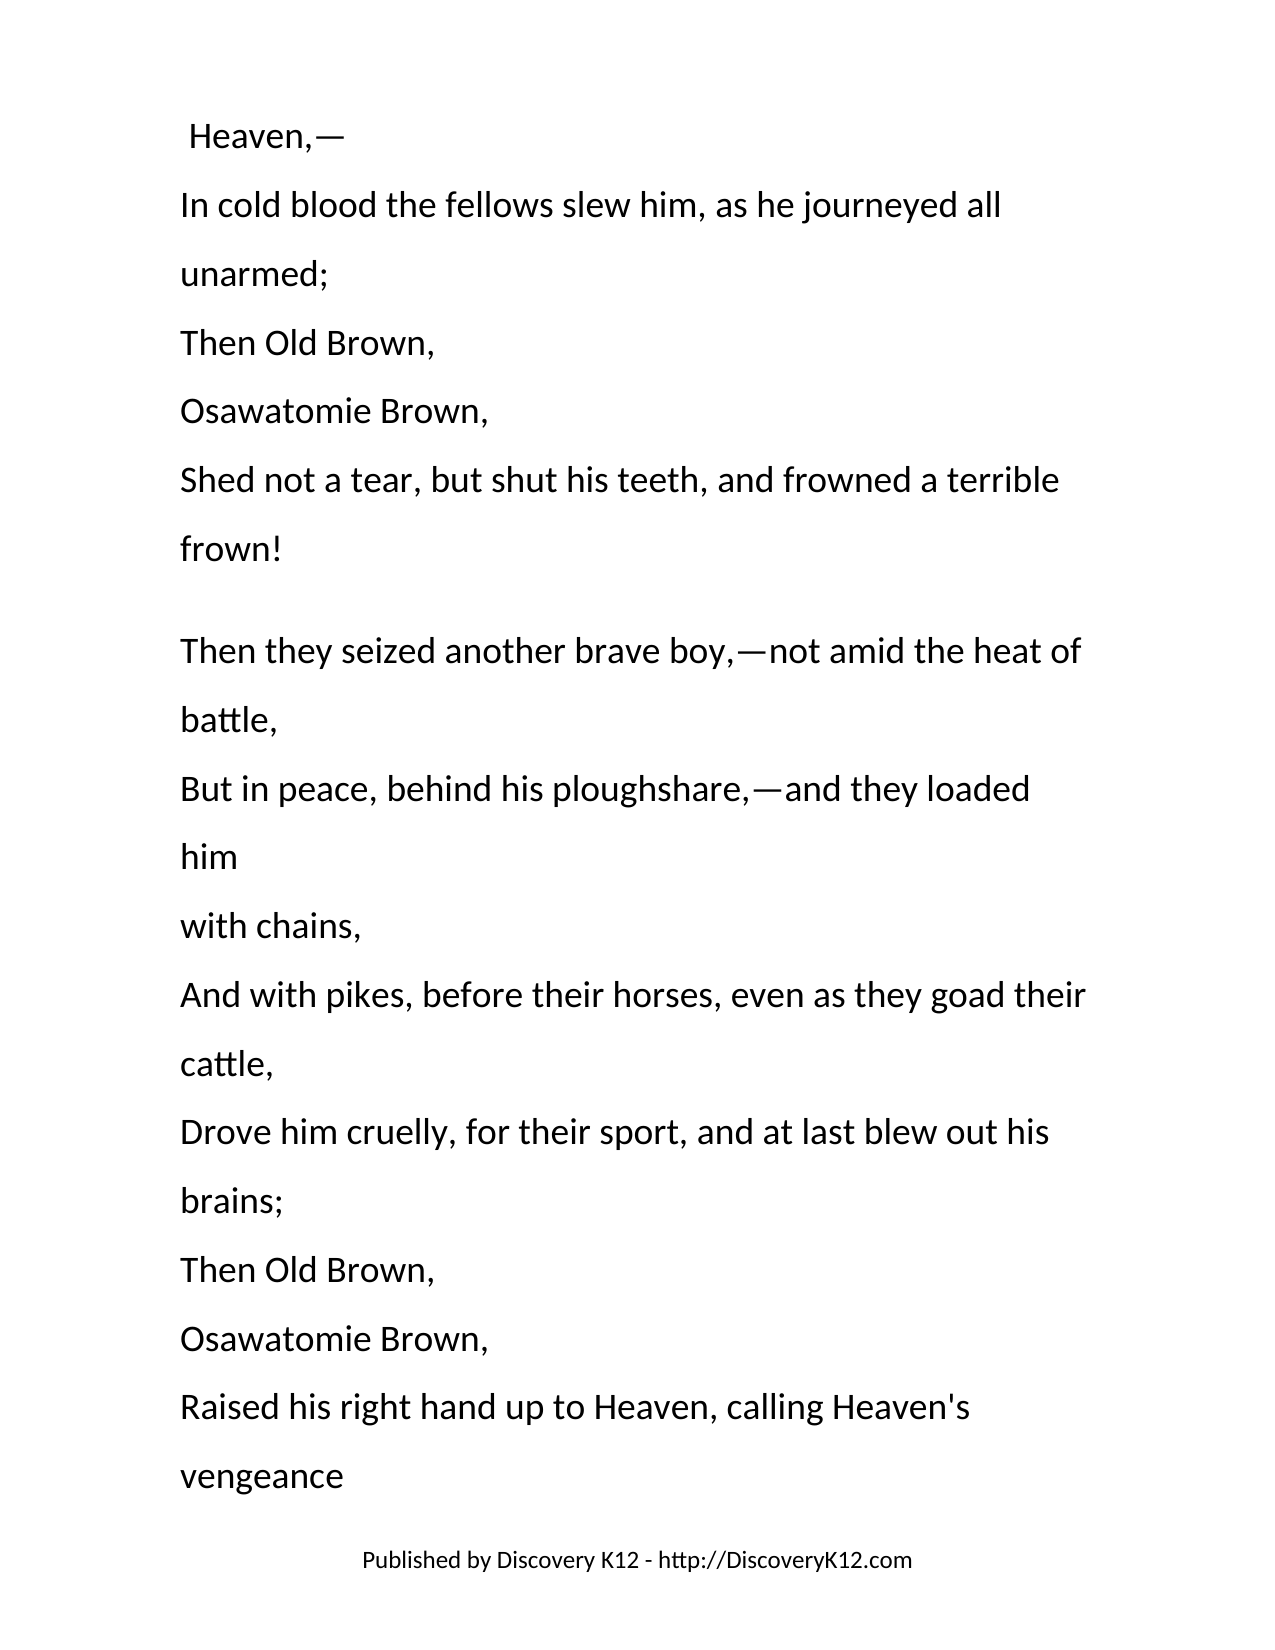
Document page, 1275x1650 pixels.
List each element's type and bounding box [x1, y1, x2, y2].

text [180, 627, 1095, 1498]
text [180, 112, 1095, 571]
